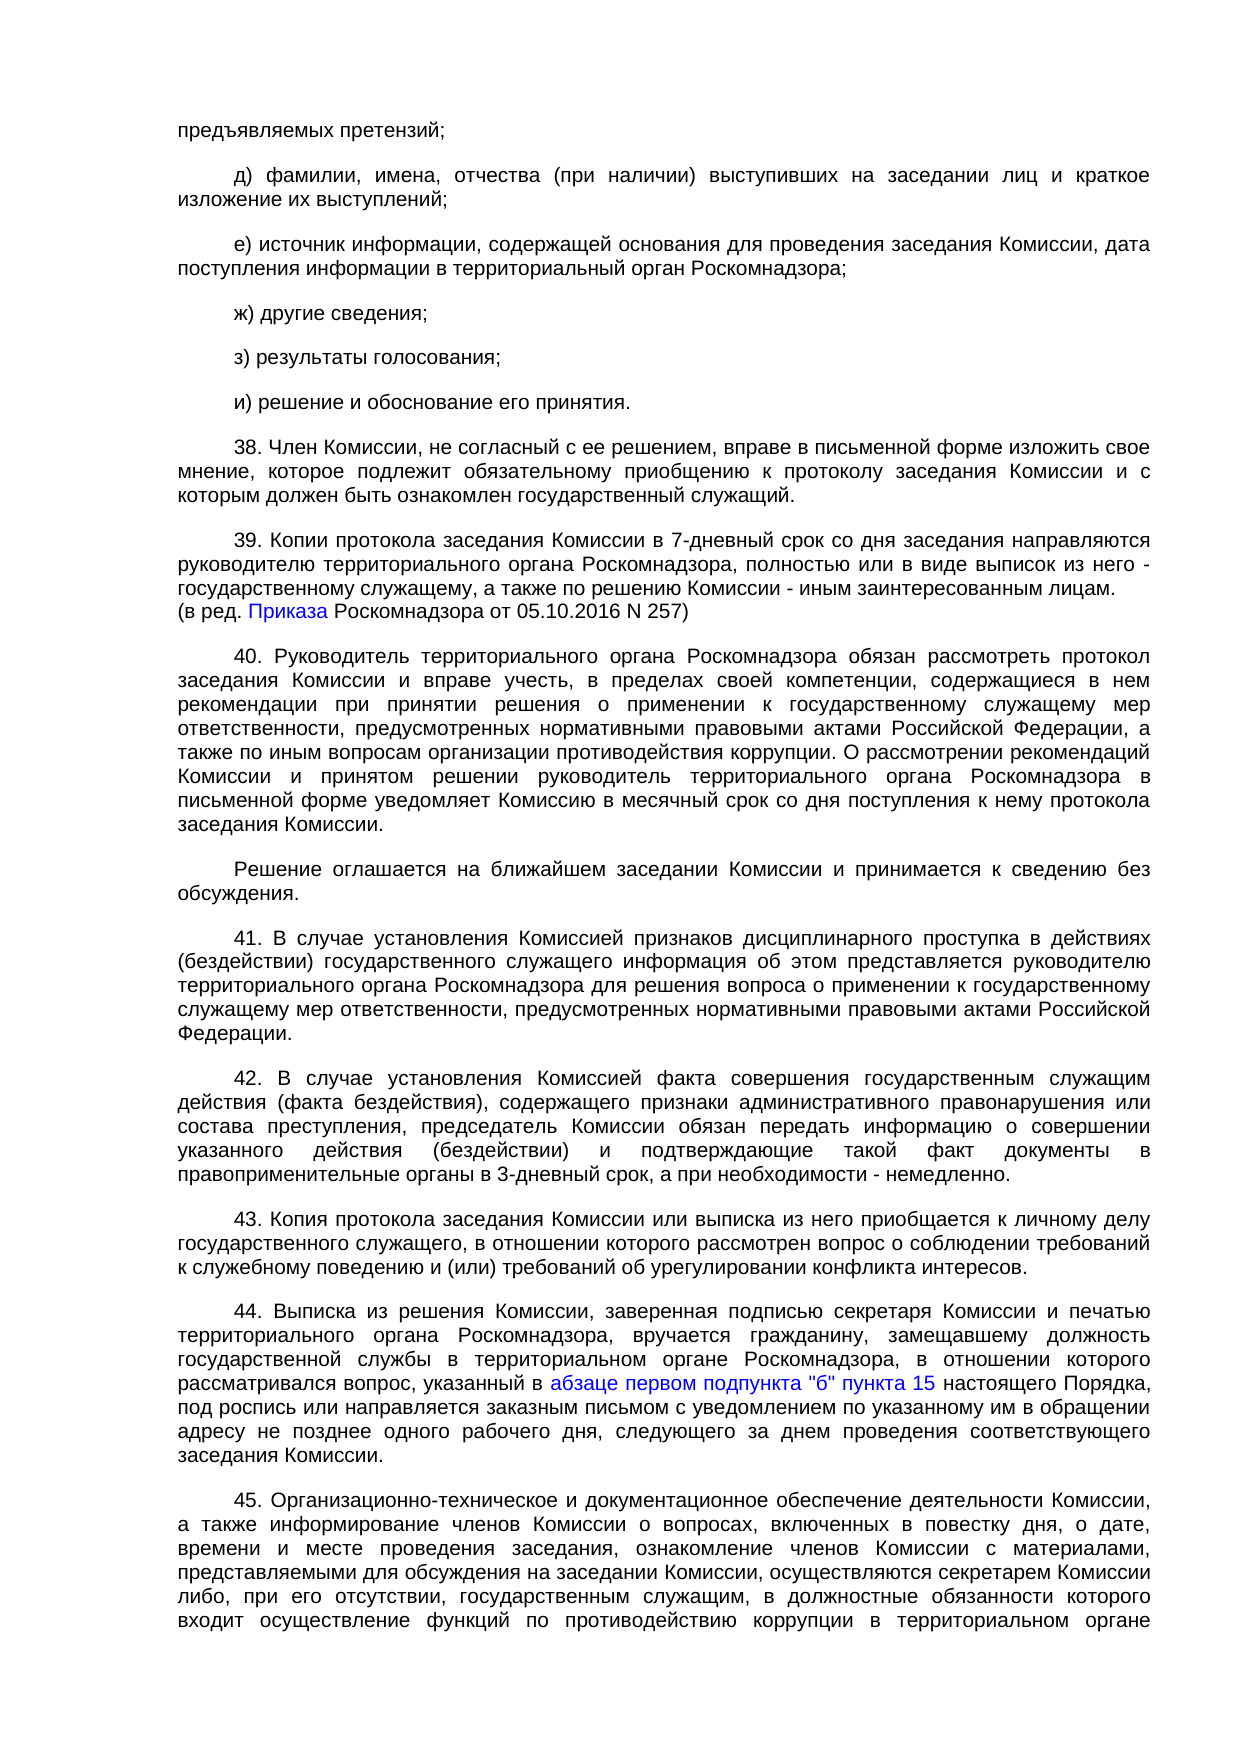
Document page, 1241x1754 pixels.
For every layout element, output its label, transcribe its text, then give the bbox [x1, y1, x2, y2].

text ж) другие сведения; [177, 300, 1152, 324]
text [177, 118, 1152, 142]
text 44. Выписка из решения Комиссии, заверенная подписью секретаря Комиссии и печатью территориального органа Роскомнадзора, вручается гражданину, замещавшему должность государственной службы в территориальном органе Роскомнадзора, в отношении которого рассматривался вопрос, указанный в абзаце первом подпункта "б" пункта 15 настоящего Порядка, под роспись или направляется заказным письмом с уведомлением по указанному им в обращении адресу не позднее одного рабочего дня, следующего за днем проведения соответствующего заседания Комиссии. [177, 1299, 1152, 1467]
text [177, 1488, 1152, 1632]
text (в ред. Приказа Роскомнадзора от 05.10.2016 N 257) [177, 599, 1152, 623]
text Решение оглашается на ближайшем заседании Комиссии и принимается к сведению без обсуждения. [177, 857, 1152, 904]
text и) решение и обоснование его принятия. [177, 390, 1152, 414]
text е) источник информации, содержащей основания для проведения заседания Комиссии, дата поступления информации в территориальный орган Роскомнадзора; [177, 232, 1152, 279]
text 38. Член Комиссии, не согласный с ее решением, вправе в письменной форме изложить свое мнение, которое подлежит обязательному приобщению к протоколу заседания Комиссии и с которым должен быть ознакомлен государственный служащий. [177, 435, 1152, 507]
text д) фамилии, имена, отчества (при наличии) выступивших на заседании лиц и краткое изложение их выступлений; [177, 163, 1152, 211]
text 40. Руководитель территориального органа Роскомнадзора обязан рассмотреть протокол заседания Комиссии и вправе учесть, в пределах своей компетенции, содержащиеся в нем рекомендации при принятии решения о применении к государственному служащему мер ответственности, предусмотренных нормативными правовыми актами Российской Федерации, а также по иным вопросам организации противодействия коррупции. О рассмотрении рекомендаций Комиссии и принятом решении руководитель территориального органа Роскомнадзора в письменной форме уведомляет Комиссию в месячный срок со дня поступления к нему протокола заседания Комиссии. [177, 644, 1152, 836]
text 43. Копия протокола заседания Комиссии или выписка из него приобщается к личному делу государственного служащего, в отношении которого рассмотрен вопрос о соблюдении требований к служебному поведению и (или) требований об урегулировании конфликта интересов. [177, 1207, 1152, 1278]
text 41. В случае установления Комиссией признаков дисциплинарного проступка в действиях (бездействии) государственного служащего информация об этом представляется руководителю территориального органа Роскомнадзора для решения вопроса о применении к государственному служащему мер ответственности, предусмотренных нормативными правовыми актами Российской Федерации. [177, 925, 1152, 1045]
text 42. В случае установления Комиссией факта совершения государственным служащим действия (факта бездействия), содержащего признаки административного правонарушения или состава преступления, председатель Комиссии обязан передать информацию о совершении указанного действия (бездействии) и подтверждающие такой факт документы в правоприменительные органы в 3-дневный срок, а при необходимости - немедленно. [177, 1066, 1152, 1186]
text з) результаты голосования; [177, 345, 1152, 369]
text 39. Копии протокола заседания Комиссии в 7-дневный срок со дня заседания направляются руководителю территориального органа Роскомнадзора, полностью или в виде выписок из него - государственному служащему, а также по решению Комиссии - иным заинтересованным лицам. [177, 527, 1152, 599]
